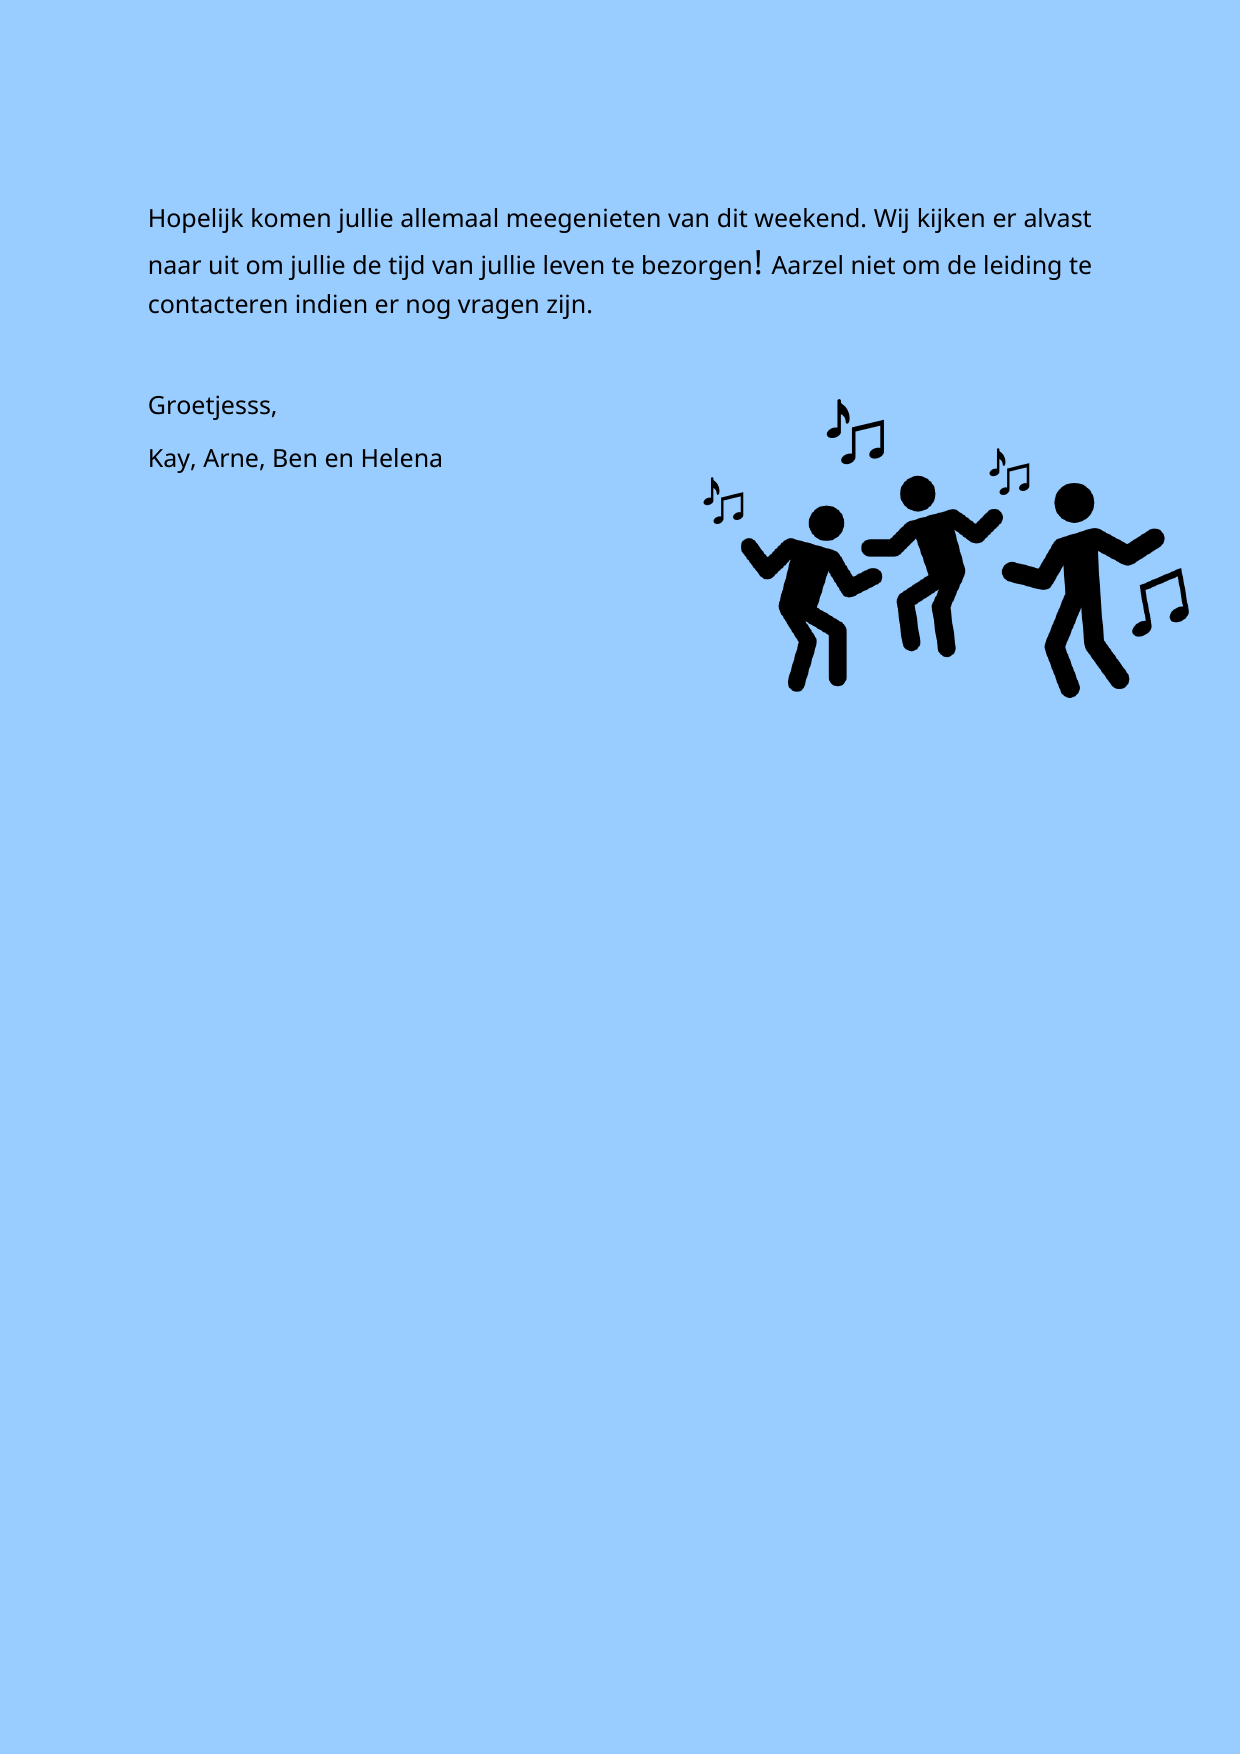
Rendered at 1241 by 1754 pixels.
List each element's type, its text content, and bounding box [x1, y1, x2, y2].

picture [694, 471, 1217, 725]
text Groetjesss, [148, 388, 1093, 422]
text Hopelijk komen jullie allemaal meegenieten van dit weekend. Wij kijken er alvast naar uit om jullie de tijd van jullie leven te bezorgen! Aarzel niet om de leiding te contacteren indien er nog vragen zijn. [148, 201, 1093, 321]
picture [813, 422, 898, 441]
text Kay, Arne, Ben en Helena [148, 441, 1093, 475]
